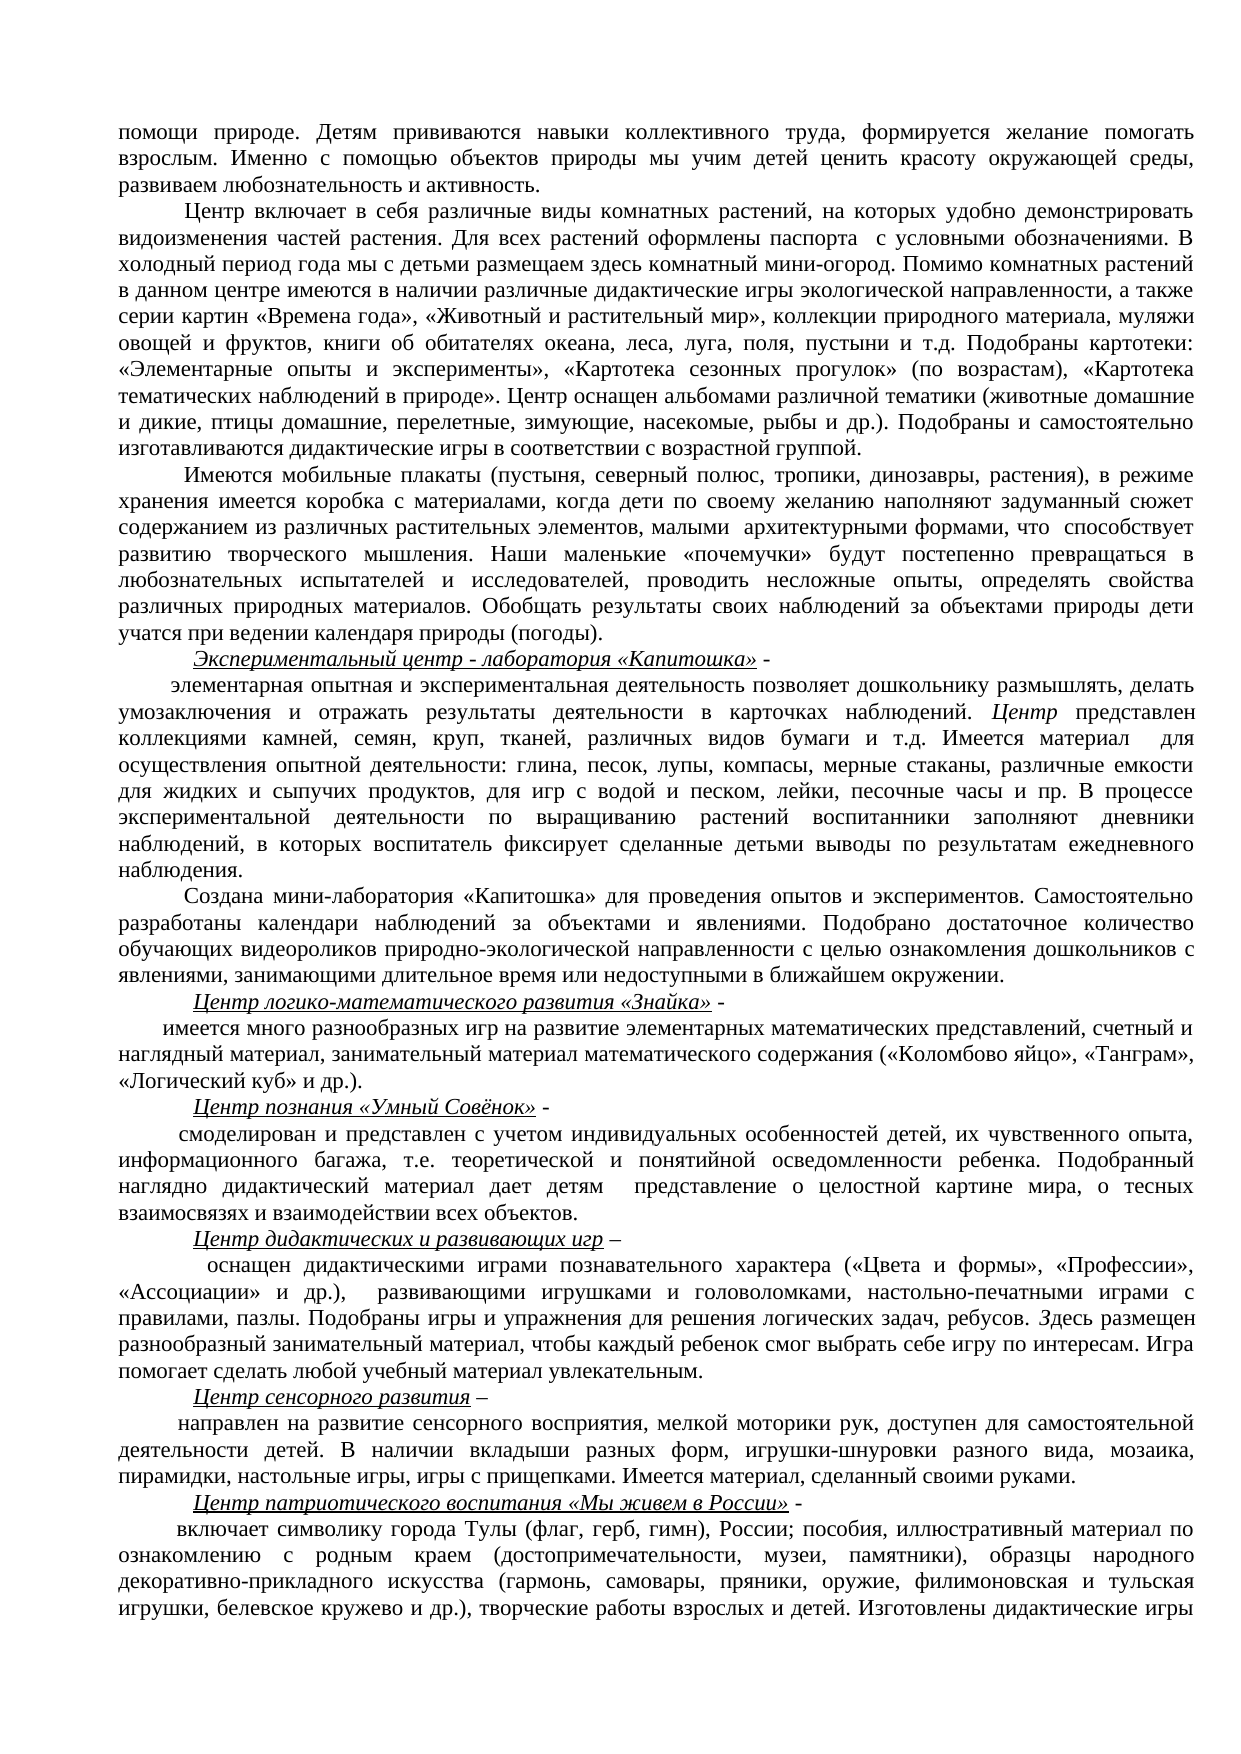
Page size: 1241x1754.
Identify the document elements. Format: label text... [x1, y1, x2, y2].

list Центр патриотического воспитания «Мы живем в России» - [193, 1488, 1196, 1515]
text смоделирован и представлен с учетом индивидуальных особенностей детей, их чувственного опыта, информационного багажа, т.е. теоретической и понятийной осведомленности ребенка. Подобранный наглядно дидактический материал дает детям представление о целостной картине мира, о тесных взаимосвязях и взаимодействии всех объектов. [118, 1119, 1196, 1225]
text направлен на развитие сенсорного восприятия, мелкой моторики рук, доступен для самостоятельной деятельности детей. В наличии вкладыши разных форм, игрушки-шнуровки разного вида, мозаика, пирамидки, настольные игры, игры с прищепками. Имеется материал, сделанный своими руками. [118, 1409, 1196, 1488]
list Центр логико-математического развития «Знайка» - [193, 988, 1196, 1014]
list Центр сенсорного развития – [193, 1383, 1196, 1409]
list Центр дидактических и развивающих игр – [193, 1225, 1196, 1251]
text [118, 118, 1196, 197]
text Центр включает в себя различные виды комнатных растений, на которых удобно демонстрировать видоизменения частей растения. Для всех растений оформлены паспорта с условными обозначениями. В холодный период года мы с детьми размещаем здесь комнатный мини-огород. Помимо комнатных растений в данном центре имеются в наличии различные дидактические игры экологической направленности, а также серии картин «Времена года», «Животный и растительный мир», коллекции природного материала, муляжи овощей и фруктов, книги об обитателях океана, леса, луга, поля, пустыни и т.д. Подобраны картотеки: «Элементарные опыты и эксперименты», «Картотека сезонных прогулок» (по возрастам), «Картотека тематических наблюдений в природе». Центр оснащен альбомами различной тематики (животные домашние и дикие, птицы домашние, перелетные, зимующие, насекомые, рыбы и др.). Подобраны и самостоятельно изготавливаются дидактические игры в соответствии с возрастной группой. [118, 197, 1196, 461]
text оснащен дидактическими играми познавательного характера («Цвета и формы», «Профессии», «Ассоциации» и др.), развивающими игрушками и головоломками, настольно-печатными играми с правилами, пазлы. Подобраны игры и упражнения для решения логических задач, ребусов. Здесь размещен разнообразный занимательный материал, чтобы каждый ребенок смог выбрать себе игру по интересам. Игра помогает сделать любой учебный материал увлекательным. [118, 1251, 1196, 1383]
text элементарная опытная и экспериментальная деятельность позволяет дошкольнику размышлять, делать умозаключения и отражать результаты деятельности в карточках наблюдений. Центр представлен коллекциями камней, семян, круп, тканей, различных видов бумаги и т.д. Имеется материал для осуществления опытной деятельности: глина, песок, лупы, компасы, мерные стаканы, различные емкости для жидких и сыпучих продуктов, для игр с водой и песком, лейки, песочные часы и пр. В процессе экспериментальной деятельности по выращиванию растений воспитанники заполняют дневники наблюдений, в которых воспитатель фиксирует сделанные детьми выводы по результатам ежедневного наблюдения. [118, 672, 1196, 882]
text Создана мини-лаборатория «Капитошка» для проведения опытов и экспериментов. Самостоятельно разработаны календари наблюдений за объектами и явлениями. Подобрано достаточное количество обучающих видеороликов природно-экологической направленности с целью ознакомления дошкольников с явлениями, занимающими длительное время или недоступными в ближайшем окружении. [118, 882, 1196, 988]
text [118, 1515, 1196, 1620]
text Имеются мобильные плакаты (пустыня, северный полюс, тропики, динозавры, растения), в режиме хранения имеется коробка с материалами, когда дети по своему желанию наполняют задуманный сюжет содержанием из различных растительных элементов, малыми архитектурными формами, что способствует развитию творческого мышления. Наши маленькие «почемучки» будут постепенно превращаться в любознательных испытателей и исследователей, проводить несложные опыты, определять свойства различных природных материалов. Обобщать результаты своих наблюдений за объектами природы дети учатся при ведении календаря природы (погоды). [118, 461, 1196, 645]
text имеется много разнообразных игр на развитие элементарных математических представлений, счетный и наглядный материал, занимательный материал математического содержания («Коломбово яйцо», «Танграм», «Логический куб» и др.). [118, 1014, 1196, 1093]
list Центр познания «Умный Совёнок» - [193, 1093, 1196, 1119]
list Экспериментальный центр - лаборатория «Капитошка» - [193, 645, 1196, 672]
